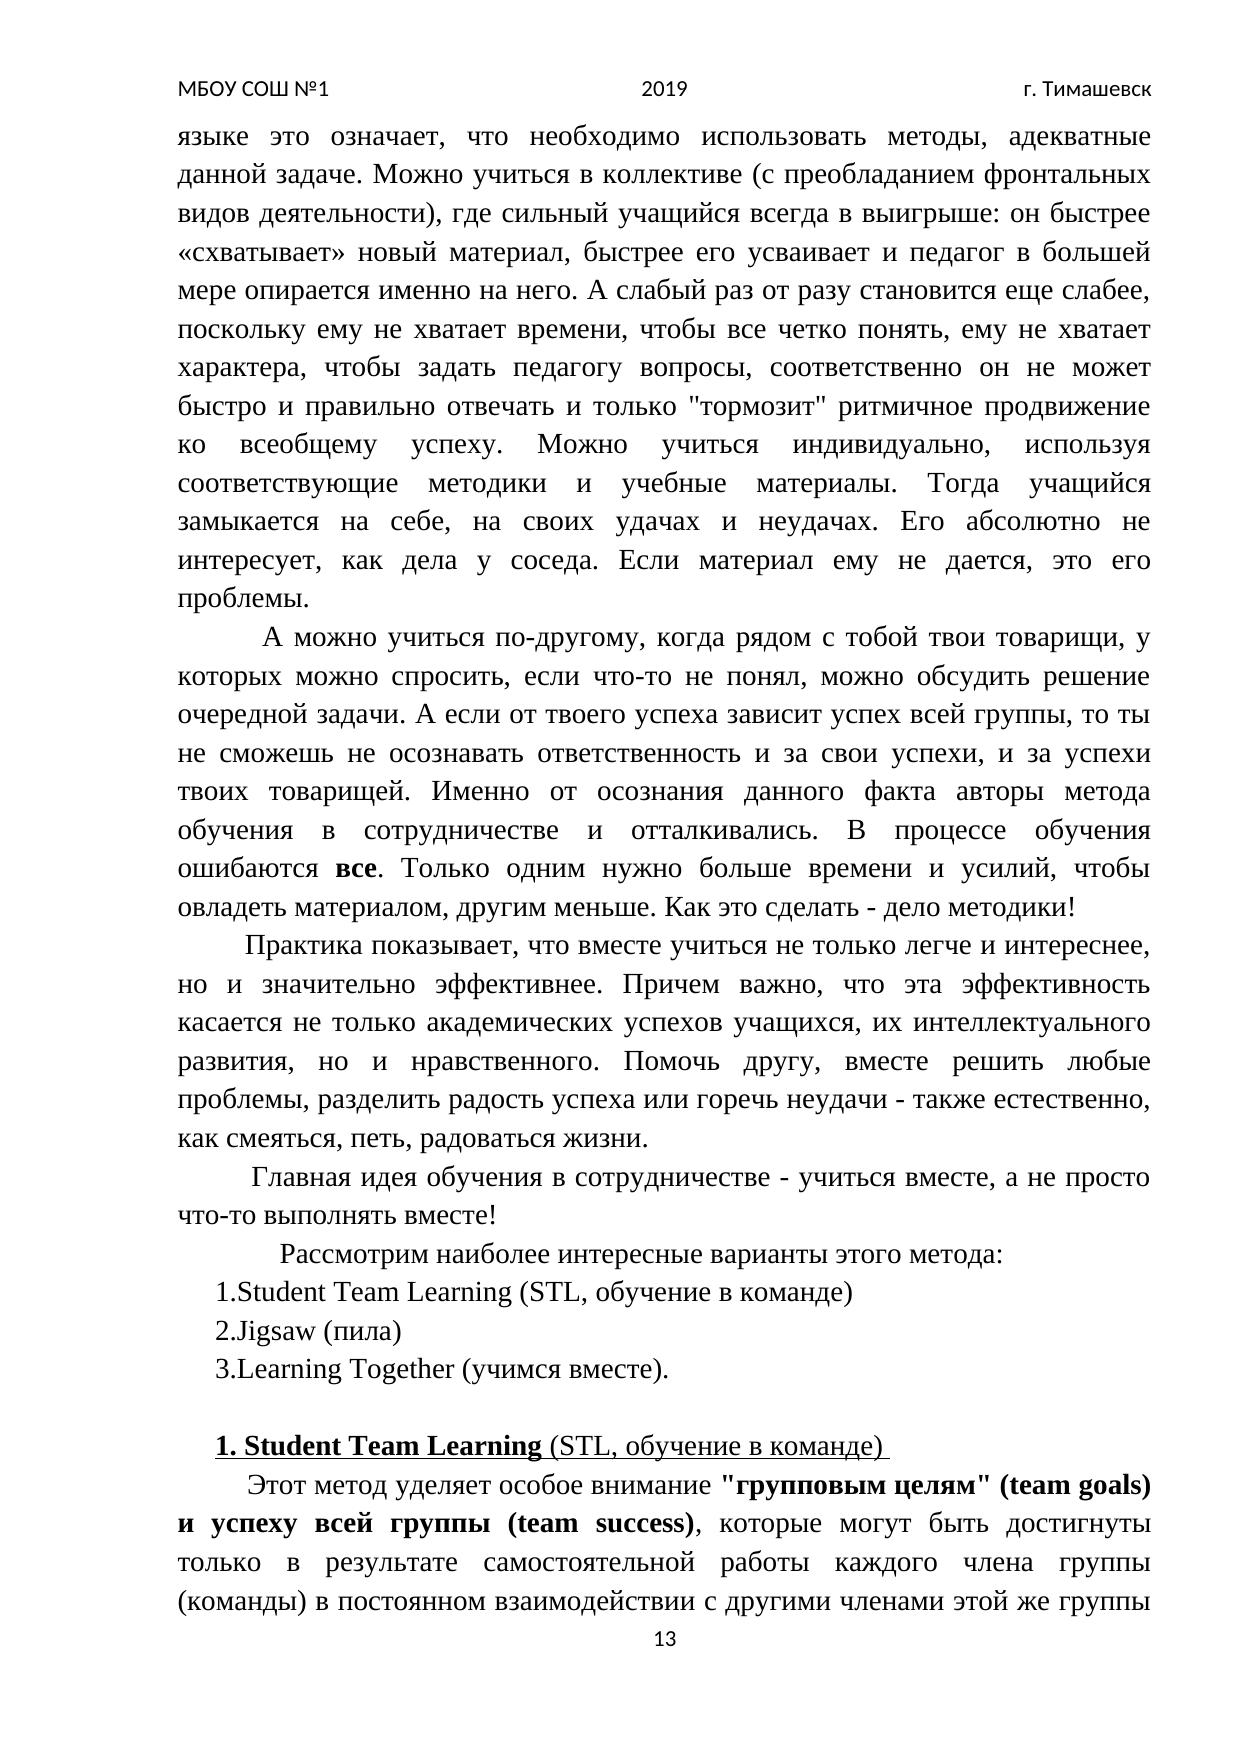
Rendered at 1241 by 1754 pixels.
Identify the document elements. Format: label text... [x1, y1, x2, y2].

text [177, 118, 1152, 614]
text 3.Learning Together (учимся вместе). [215, 1351, 1152, 1385]
text 1. Student Team Learning (STL, обучение в команде) [215, 1428, 1152, 1462]
text Главная идея обучения в сотрудничестве - учиться вместе, а не просто что-то выполнять вместе! [177, 1159, 1152, 1231]
text Практика показывает, что вместе учиться не только легче и интереснее, но и значительно эффективнее. Причем важно, что эта эффективность касается не только академических успехов учащихся, их интеллектуального развития, но и нравственного. Помочь другу, вместе решить любые проблемы, разделить радость успеха или горечь неудачи - также естественно, как смеяться, петь, радоваться жизни. [177, 927, 1152, 1154]
text 2.Jigsaw (пила) [215, 1313, 1152, 1346]
text Рассмотрим наиболее интересные варианты этого метода: [177, 1236, 1152, 1269]
text А можно учиться по-другому, когда рядом с тобой твои товарищи, у которых можно спросить, если что-то не понял, можно обсудить решение очередной задачи. А если от твоего успеха зависит успех всей группы, то ты не сможешь не осознавать ответственность и за свои успехи, и за успехи твоих товарищей. Именно от осознания данного факта авторы метода обучения в сотрудничестве и отталкивались. В процессе обучения ошибаются все. Только одним нужно больше времени и усилий, чтобы овладеть материалом, другим меньше. Как это сделать - дело методики! [177, 619, 1152, 922]
text 1.Student Team Learning (STL, обучение в команде) [215, 1274, 1152, 1308]
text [177, 1467, 1152, 1616]
